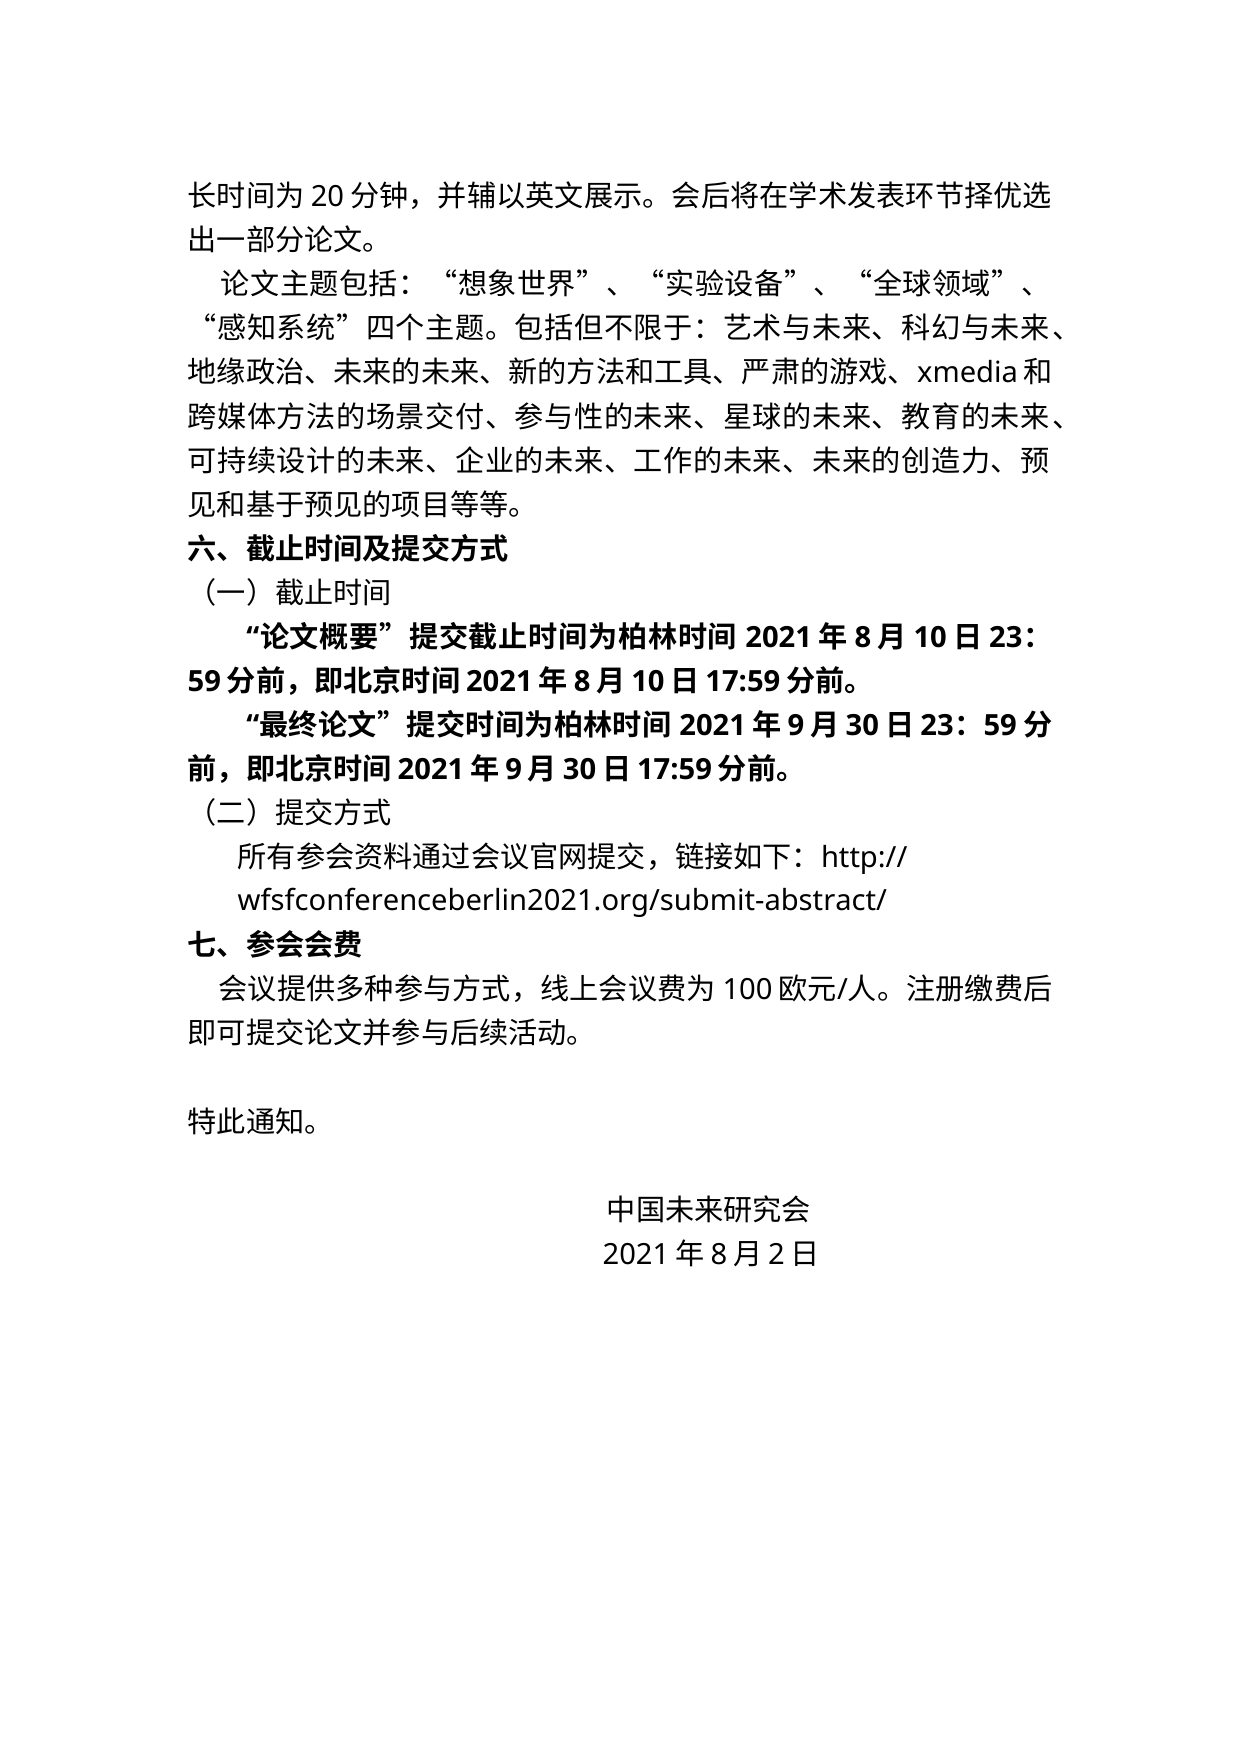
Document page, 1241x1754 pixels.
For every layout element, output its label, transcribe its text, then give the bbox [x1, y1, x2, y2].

text 六、截止时间及提交方式 [187, 524, 1053, 568]
text 所有参会资料通过会议官网提交，链接如下：http://wfsfconferenceberlin2021.org/submit-abstract/ [237, 833, 1053, 921]
text 特此通知。 [187, 1097, 1053, 1141]
text 七、参会会费 [187, 921, 1053, 965]
text “最终论文”提交时间为柏林时间2021年9月30日23：59分前，即北京时间2021年9月30日17:59分前。 [187, 701, 1053, 789]
text “论文概要”提交截止时间为柏林时间2021年8月10日23：59分前，即北京时间2021年8月10日17:59分前。 [187, 613, 1053, 701]
text 会议提供多种参与方式，线上会议费为100欧元/人。注册缴费后即可提交论文并参与后续活动。 [187, 965, 1053, 1053]
text （二）提交方式 [187, 789, 1053, 833]
text （一）截止时间 [187, 568, 1053, 613]
text 中国未来研究会 [187, 1185, 1040, 1229]
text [187, 172, 1053, 260]
text 2021年8月2日 [187, 1229, 1053, 1273]
text 论文主题包括：“想象世界”、“实验设备”、“全球领域”、“感知系统”四个主题。包括但不限于：艺术与未来、科幻与未来、地缘政治、未来的未来、新的方法和工具、严肃的游戏、xmedia和跨媒体方法的场景交付、参与性的未来、星球的未来、教育的未来、可持续设计的未来、企业的未来、工作的未来、未来的创造力、预见和基于预见的项目等等。 [187, 260, 1053, 524]
